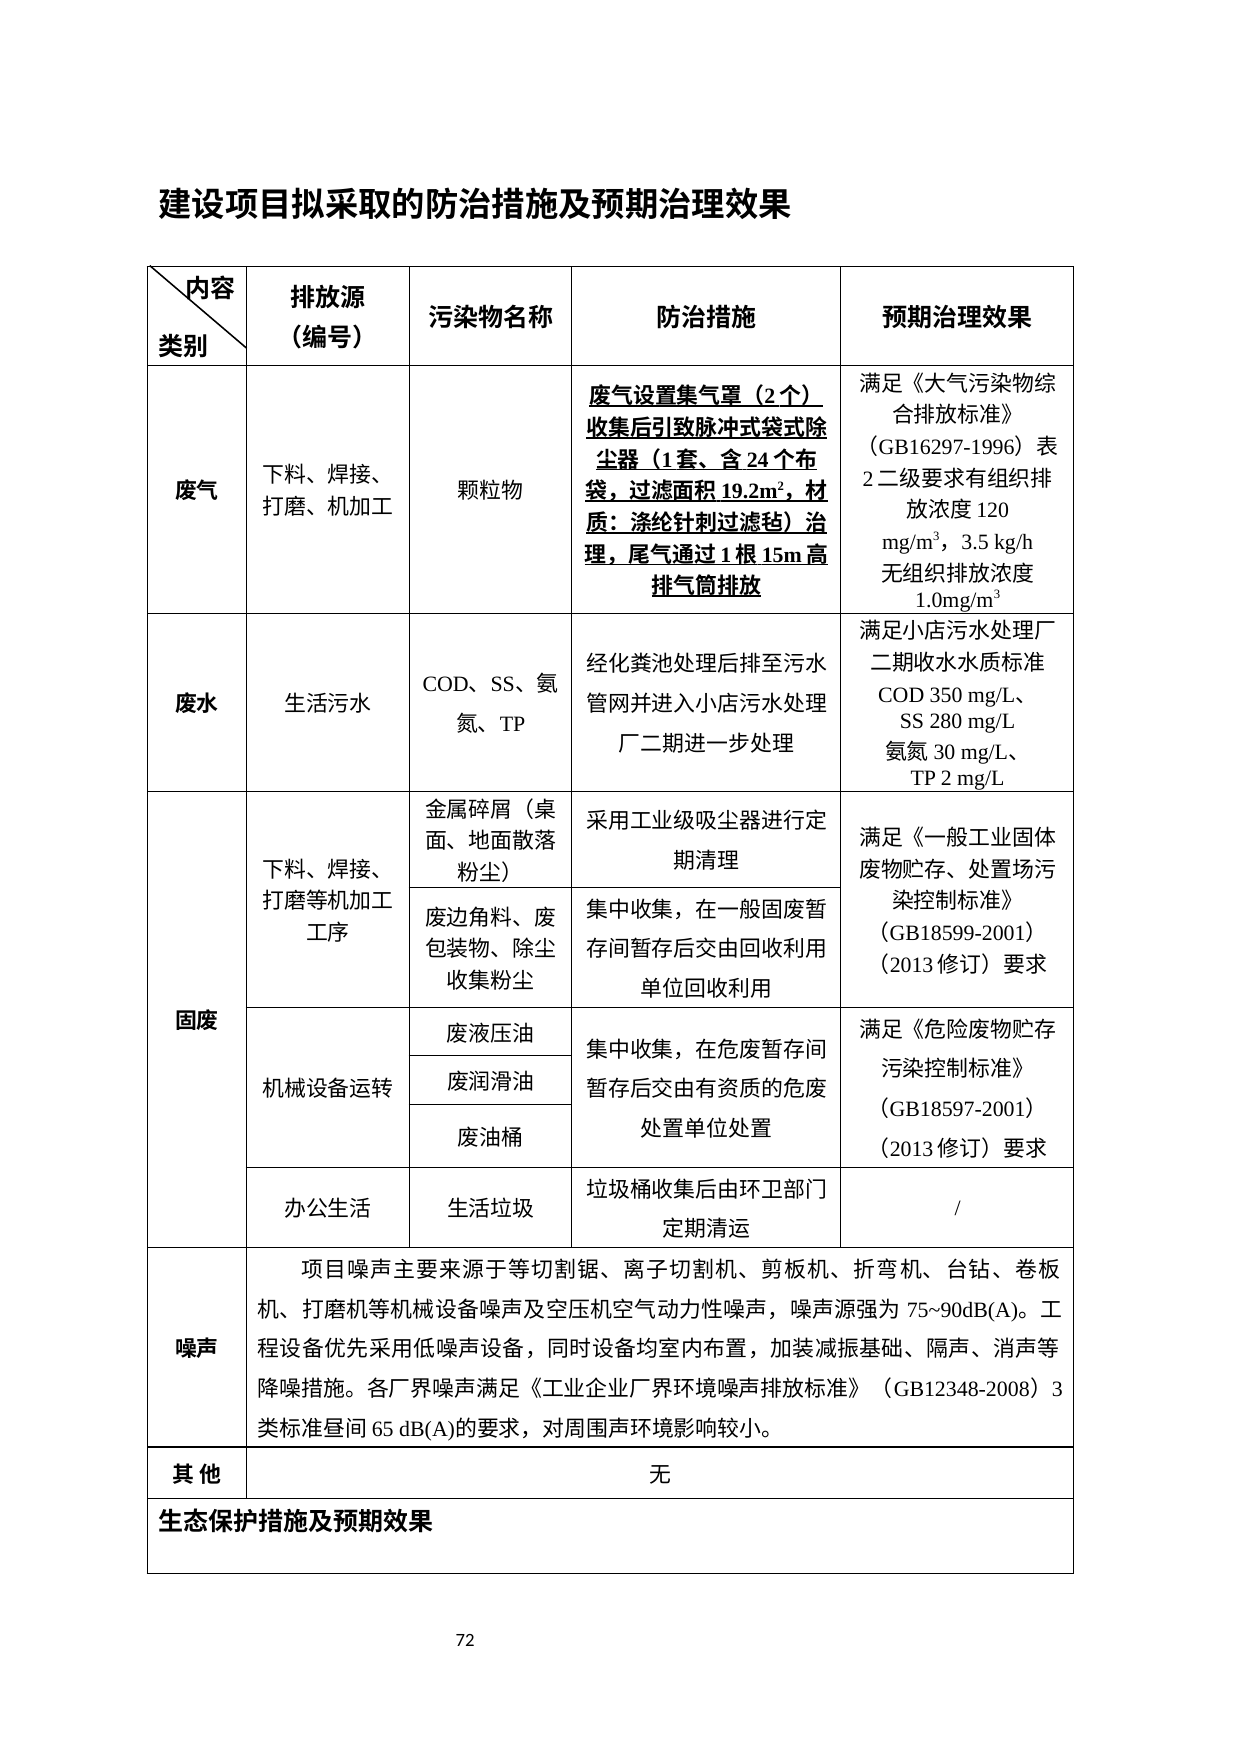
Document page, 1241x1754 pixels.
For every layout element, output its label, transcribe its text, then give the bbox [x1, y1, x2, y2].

table_cell 噪声 [148, 1248, 246, 1446]
text 建设项目拟采取的防治措施及预期治理效果 [158, 163, 1053, 242]
table_cell 生活污水 [247, 614, 409, 791]
table_cell / [841, 1168, 1073, 1247]
table_cell 下料、焊接、打磨、机加工 [247, 366, 409, 612]
table_cell 废气设置集气罩（2个）收集后引致脉冲式袋式除尘器（1套、含24个布袋，过滤面积19.2m2，材质：涤纶针刺过滤毡）治理，尾气通过1根15m高排气筒排放 [572, 366, 840, 612]
table_cell 废油桶 [410, 1105, 571, 1167]
table_cell 下料、焊接、打磨等机加工工序 [247, 792, 409, 1007]
table_cell 固废 [148, 792, 246, 1247]
table_cell 满足小店污水处理厂二期收水水质标准COD 350 mg/L、 SS 280 mg/L 氨氮 30 mg/L、 TP 2 mg/L [841, 614, 1073, 791]
table_cell 无 [247, 1448, 1073, 1498]
table_header 内容 类别 [148, 267, 246, 364]
table_cell 其 他 [148, 1448, 246, 1498]
table_cell 集中收集，在一般固废暂存间暂存后交由回收利用单位回收利用 [572, 888, 840, 1007]
table_cell 废润滑油 [410, 1056, 571, 1104]
table_cell 机械设备运转 [247, 1008, 409, 1167]
table_cell 采用工业级吸尘器进行定期清理 [572, 792, 840, 887]
table_cell 满足《大气污染物综合排放标准》（GB16297-1996）表2二级要求有组织排放浓度120 mg/m3，3.5 kg/h 无组织排放浓度 1.0mg/m3 [841, 366, 1073, 612]
table_cell 满足《危险废物贮存污染控制标准》（GB18597-2001）（2013修订）要求 [841, 1008, 1073, 1167]
table_cell 废水 [148, 614, 246, 791]
table_cell 颗粒物 [410, 366, 571, 612]
table_cell 废边角料、废包装物、除尘收集粉尘 [410, 888, 571, 1007]
table_cell 办公生活 [247, 1168, 409, 1247]
table_cell 经化粪池处理后排至污水管网并进入小店污水处理厂二期进一步处理 [572, 614, 840, 791]
table_header 防治措施 [572, 267, 840, 364]
table_cell 废气 [148, 366, 246, 612]
table_cell 垃圾桶收集后由环卫部门定期清运 [572, 1168, 840, 1247]
table_cell 项目噪声主要来源于等切割锯、离子切割机、剪板机、折弯机、台钻、卷板机、打磨机等机械设备噪声及空压机空气动力性噪声，噪声源强为75~90dB(A)。工程设备优先采用低噪声设备，同时设备均室内布置，加装减振基础、隔声、消声等降噪措施。各厂界噪声满足《工业企业厂界环境噪声排放标准》（GB12348-2008）3类标准昼间 65 dB(A)的要求，对周围声环境影响较小。 [247, 1248, 1073, 1446]
table_cell 金属碎屑（桌面、地面散落粉尘） [410, 792, 571, 887]
table_cell COD、SS、氨氮、TP [410, 614, 571, 791]
table_cell 生活垃圾 [410, 1168, 571, 1247]
table_cell 满足《一般工业固体废物贮存、处置场污染控制标准》（GB18599-2001）（2013修订）要求 [841, 792, 1073, 1007]
table_header 排放源 （编号） [247, 267, 409, 364]
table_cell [148, 1499, 1073, 1572]
table_header 预期治理效果 [841, 267, 1073, 364]
table_cell 集中收集，在危废暂存间暂存后交由有资质的危废处置单位处置 [572, 1008, 840, 1167]
table_header 污染物名称 [410, 267, 571, 364]
table_cell 废液压油 [410, 1008, 571, 1055]
